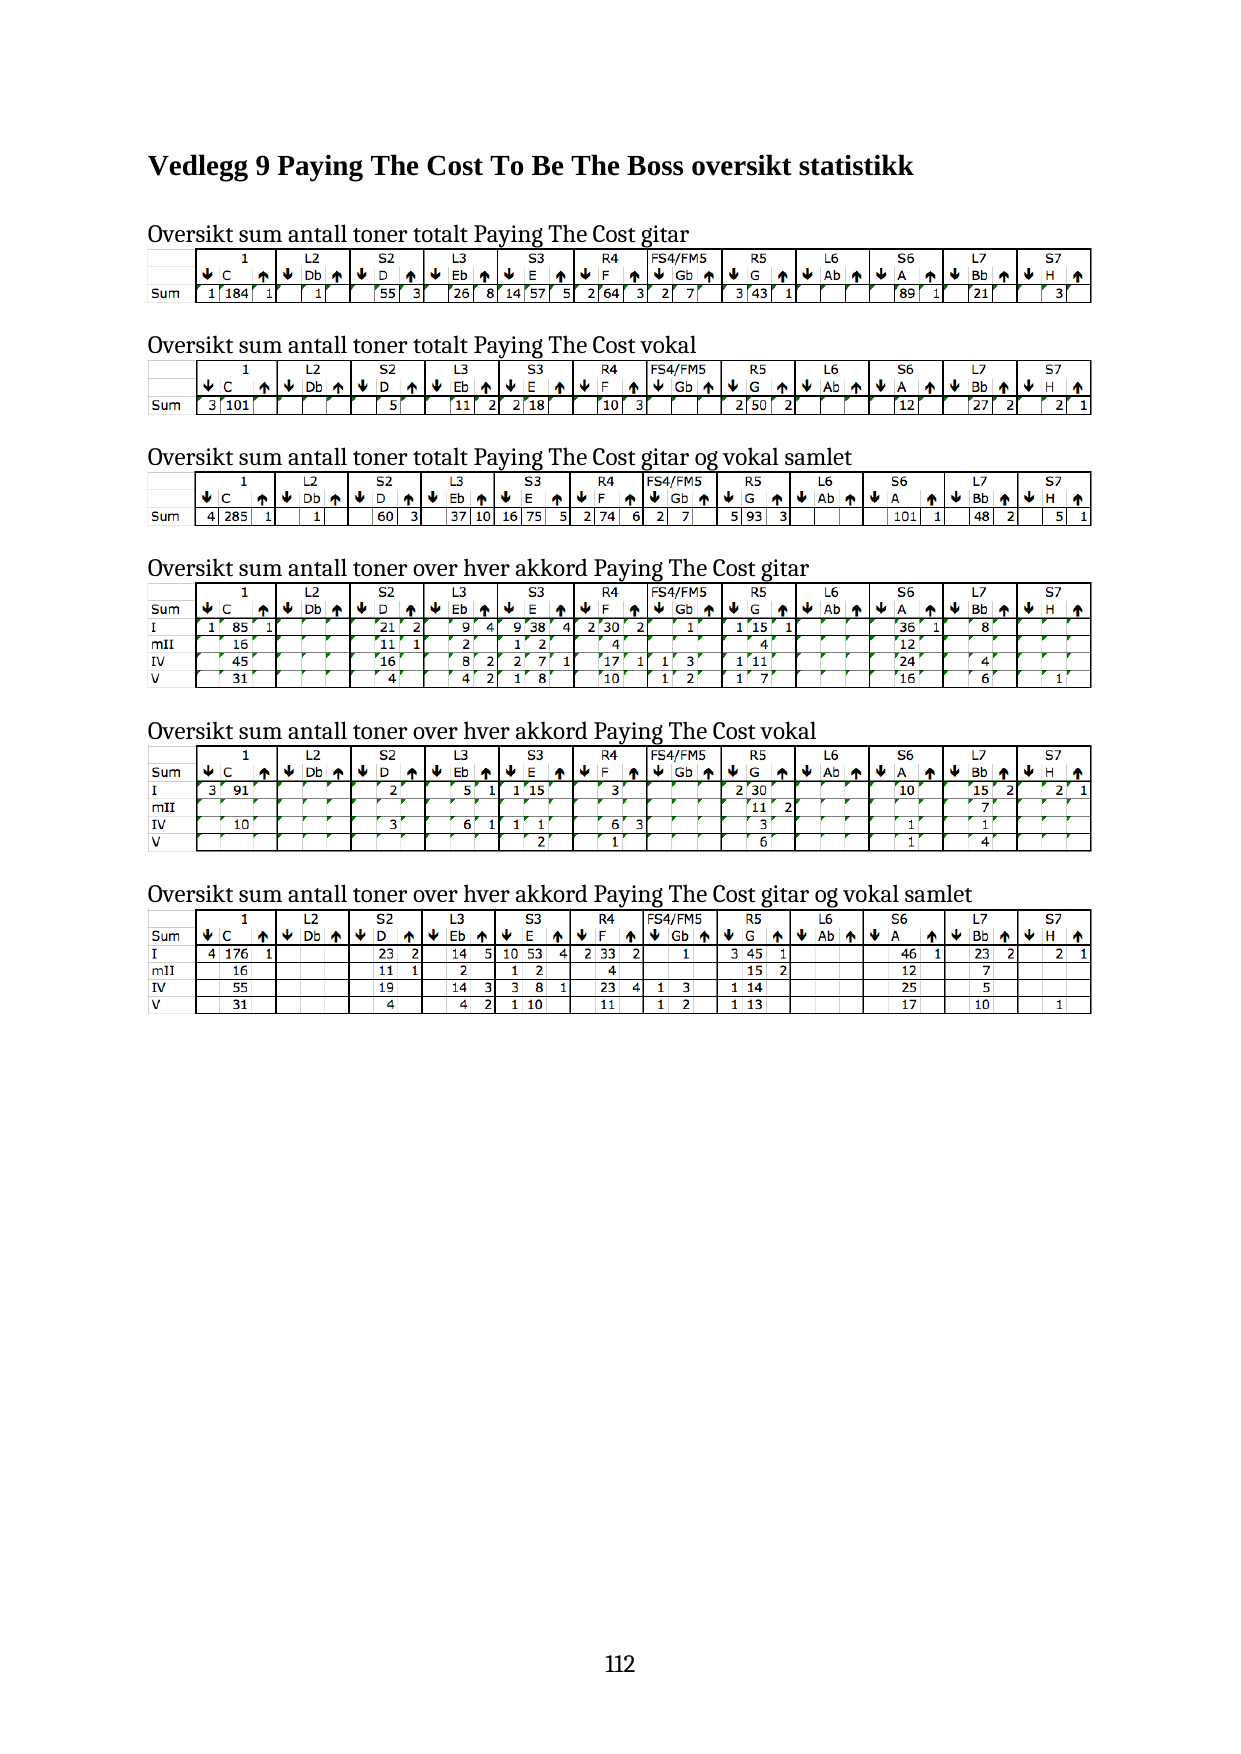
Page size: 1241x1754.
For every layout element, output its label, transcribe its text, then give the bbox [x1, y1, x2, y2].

text Oversikt sum antall toner totalt Paying The Cost vokal [148, 331, 1093, 360]
text Oversikt sum antall toner totalt Paying The Cost gitar [148, 219, 1093, 248]
text Oversikt sum antall toner over hver akkord Paying The Cost gitar og vokal samlet [148, 880, 1093, 909]
picture [147, 248, 1092, 303]
text Oversikt sum antall toner over hver akkord Paying The Cost gitar [148, 554, 1093, 583]
picture [147, 360, 1092, 415]
picture [147, 908, 1092, 1014]
picture [147, 471, 1092, 526]
subtitle Vedlegg 9 Paying The Cost To Be The Boss oversikt statistikk [148, 148, 1093, 181]
text Oversikt sum antall toner totalt Paying The Cost gitar og vokal samlet [148, 443, 1093, 472]
picture [147, 582, 1092, 688]
picture [147, 745, 1092, 852]
text Oversikt sum antall toner over hver akkord Paying The Cost vokal [148, 717, 1093, 745]
